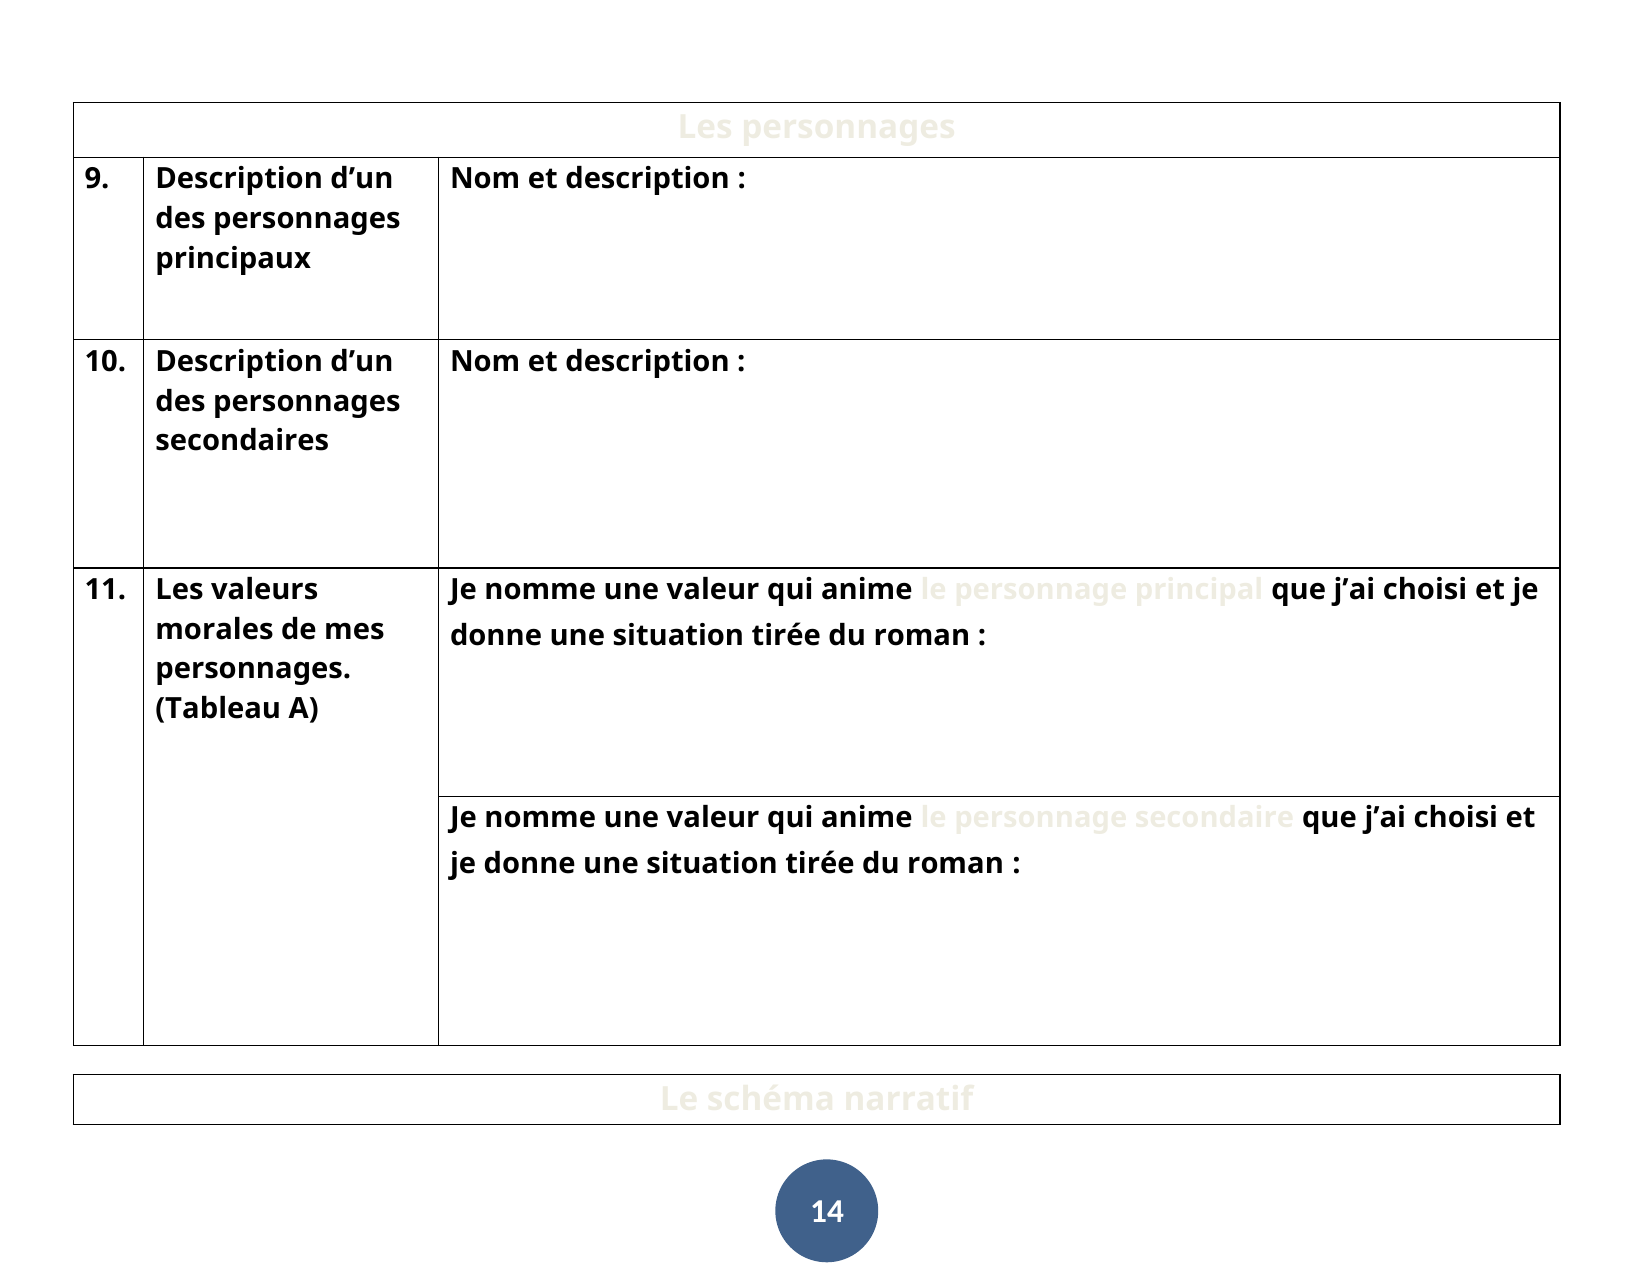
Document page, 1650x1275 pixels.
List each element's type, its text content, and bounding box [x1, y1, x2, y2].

table_cell Nom et description : [439, 340, 1559, 567]
table_header Le schéma narratif [74, 1075, 1559, 1124]
table_cell 11. [74, 569, 143, 1045]
table_cell Je nomme une valeur qui anime le personnage secondaire que j’ai choisi et je donne une situation tirée du roman : [439, 797, 1559, 1045]
table_cell Nom et description : [439, 158, 1559, 339]
table_cell Les valeurs morales de mes personnages. (Tableau A) [144, 569, 438, 1045]
table_cell Description d’un des personnages principaux [144, 158, 438, 339]
table_header Les personnages [74, 103, 1559, 157]
table_cell Description d’un des personnages secondaires [144, 340, 438, 567]
table_cell 10. [74, 340, 143, 567]
table_cell 9. [74, 158, 143, 339]
table_cell Je nomme une valeur qui anime le personnage principal que j’ai choisi et je donne une situation tirée du roman : [439, 569, 1559, 796]
